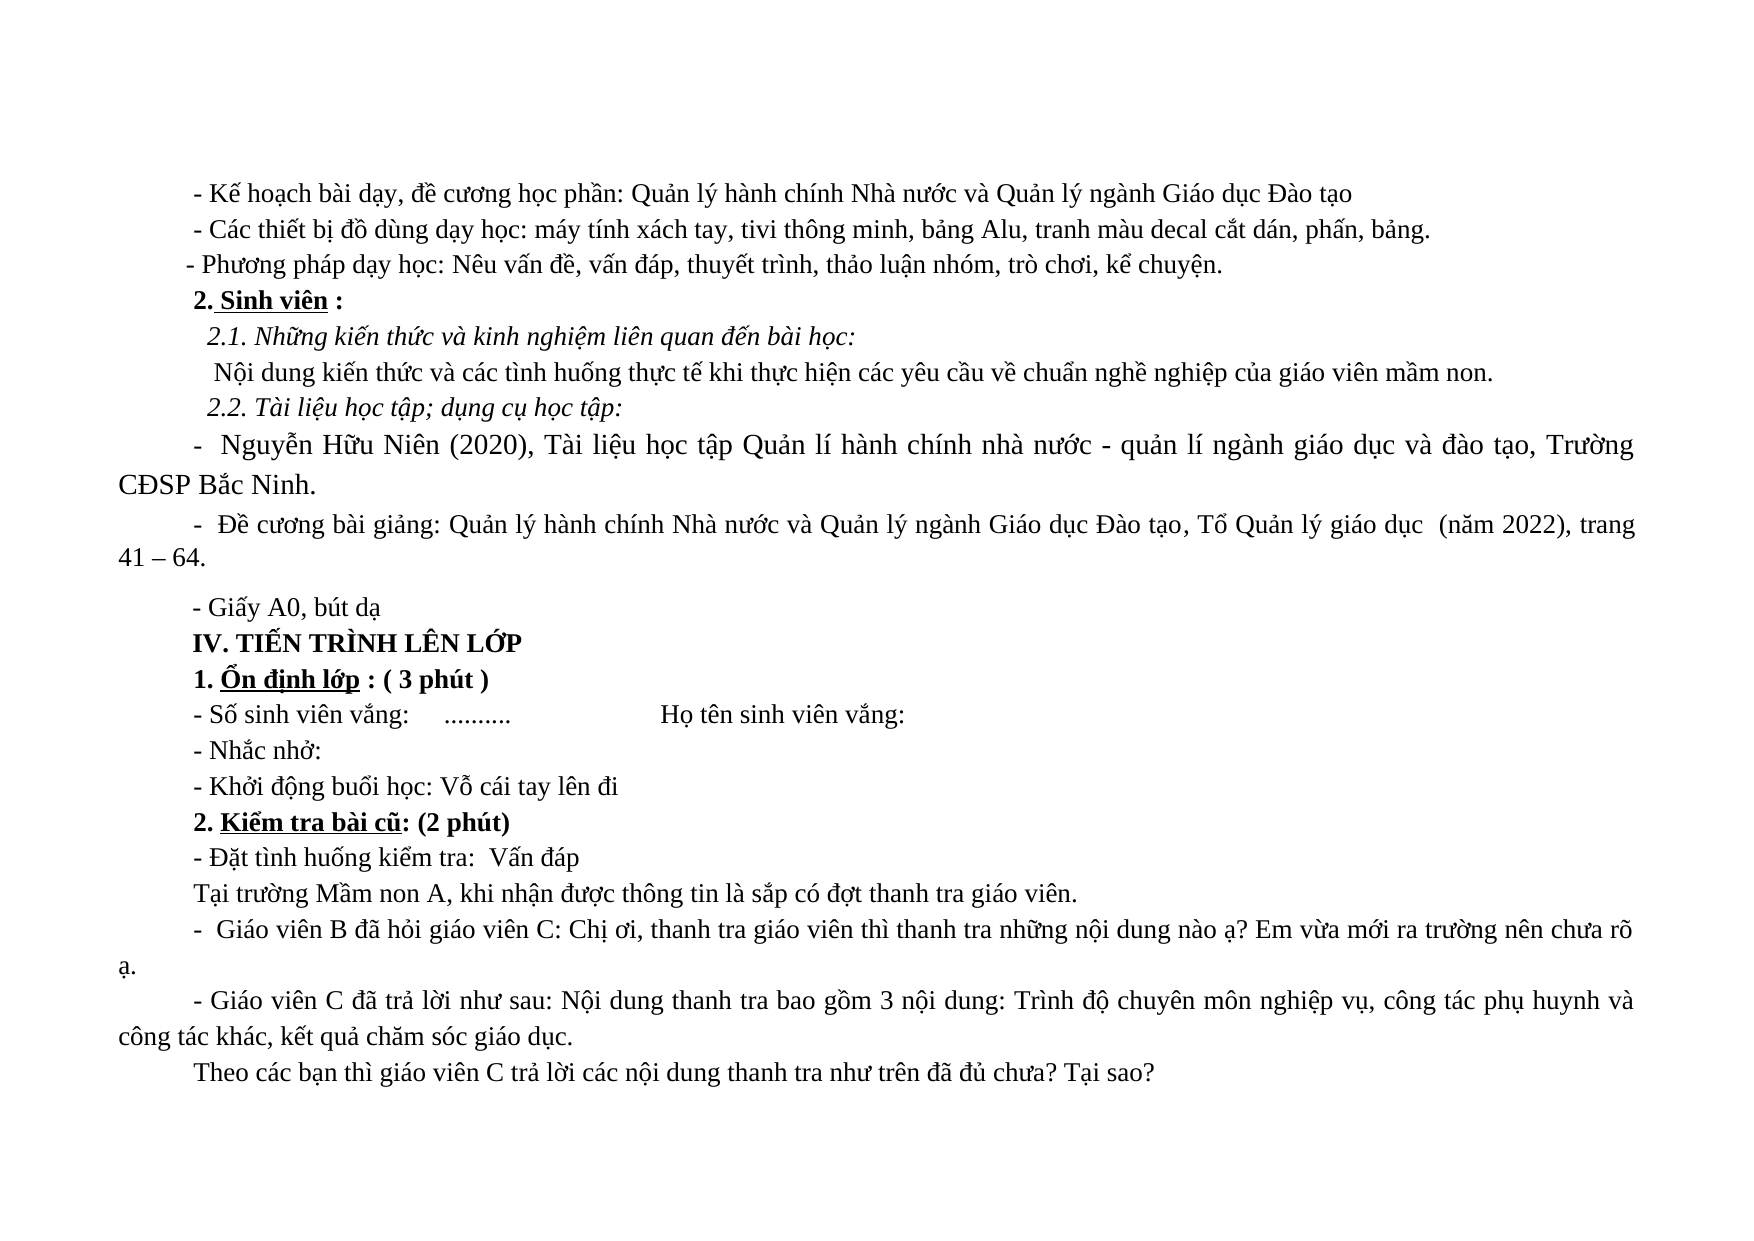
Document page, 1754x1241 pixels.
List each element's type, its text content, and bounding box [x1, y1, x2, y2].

text IV. TIẾN TRÌNH LÊN LỚP [118, 627, 1636, 658]
text 2. Kiểm tra bài cũ: (2 phút) [118, 806, 1636, 837]
text Tại trường Mầm non A, khi nhận được thông tin là sắp có đợt thanh tra giáo viên. [118, 877, 1636, 908]
text - Khởi động buổi học: Vỗ cái tay lên đi [118, 770, 1636, 801]
text - Nhắc nhở: [118, 734, 1636, 766]
text - Số sinh viên vắng: .......... Họ tên sinh viên vắng: [118, 699, 1636, 730]
text 1. Ổn định lớp : ( 3 phút ) [118, 663, 1636, 694]
text - Các thiết bị đồ dùng dạy học: máy tính xách tay, tivi thông minh, bảng Alu, tranh màu decal cắt dán, phấn, bảng. [118, 213, 1636, 244]
text 2.1. Những kiến thức và kinh nghiệm liên quan đến bài học: [118, 320, 1636, 351]
text - Đặt tình huống kiểm tra: Vấn đáp [118, 842, 1636, 873]
text Theo các bạn thì giáo viên C trả lời các nội dung thanh tra như trên đã đủ chưa? Tại sao? [118, 1056, 1636, 1087]
text - Đề cương bài giảng: Quản lý hành chính Nhà nước và Quản lý ngành Giáo dục Đào tạo, Tổ Quản lý giáo dục (năm 2022), trang 41 – 64. [118, 508, 1636, 572]
text - Giáo viên C đã trả lời như sau: Nội dung thanh tra bao gồm 3 nội dung: Trình độ chuyên môn nghiệp vụ, công tác phụ huynh và công tác khác, kết quả chăm sóc giáo dục. [118, 984, 1636, 1051]
text - Phương pháp dạy học: Nêu vấn đề, vấn đáp, thuyết trình, thảo luận nhóm, trò chơi, kể chuyện. [118, 249, 1636, 280]
text - Giáo viên B đã hỏi giáo viên C: Chị ơi, thanh tra giáo viên thì thanh tra những nội dung nào ạ? Em vừa mới ra trường nên chưa rõ ạ. [118, 913, 1636, 980]
text - Nguyễn Hữu Niên (2020), Tài liệu học tập Quản lí hành chính nhà nước - quản lí ngành giáo dục và đào tạo, Trường CĐSP Bắc Ninh. [118, 427, 1636, 501]
text 2.2. Tài liệu học tập; dụng cụ học tập: [118, 392, 1636, 423]
text Nội dung kiến thức và các tình huống thực tế khi thực hiện các yêu cầu về chuẩn nghề nghiệp của giáo viên mầm non. [118, 356, 1636, 387]
text - Giấy A0, bút dạ [118, 591, 1636, 623]
text 2. Sinh viên : [118, 284, 1636, 316]
text - Kế hoạch bài dạy, đề cương học phần: Quản lý hành chính Nhà nước và Quản lý ngành Giáo dục Đào tạo [118, 177, 1636, 208]
